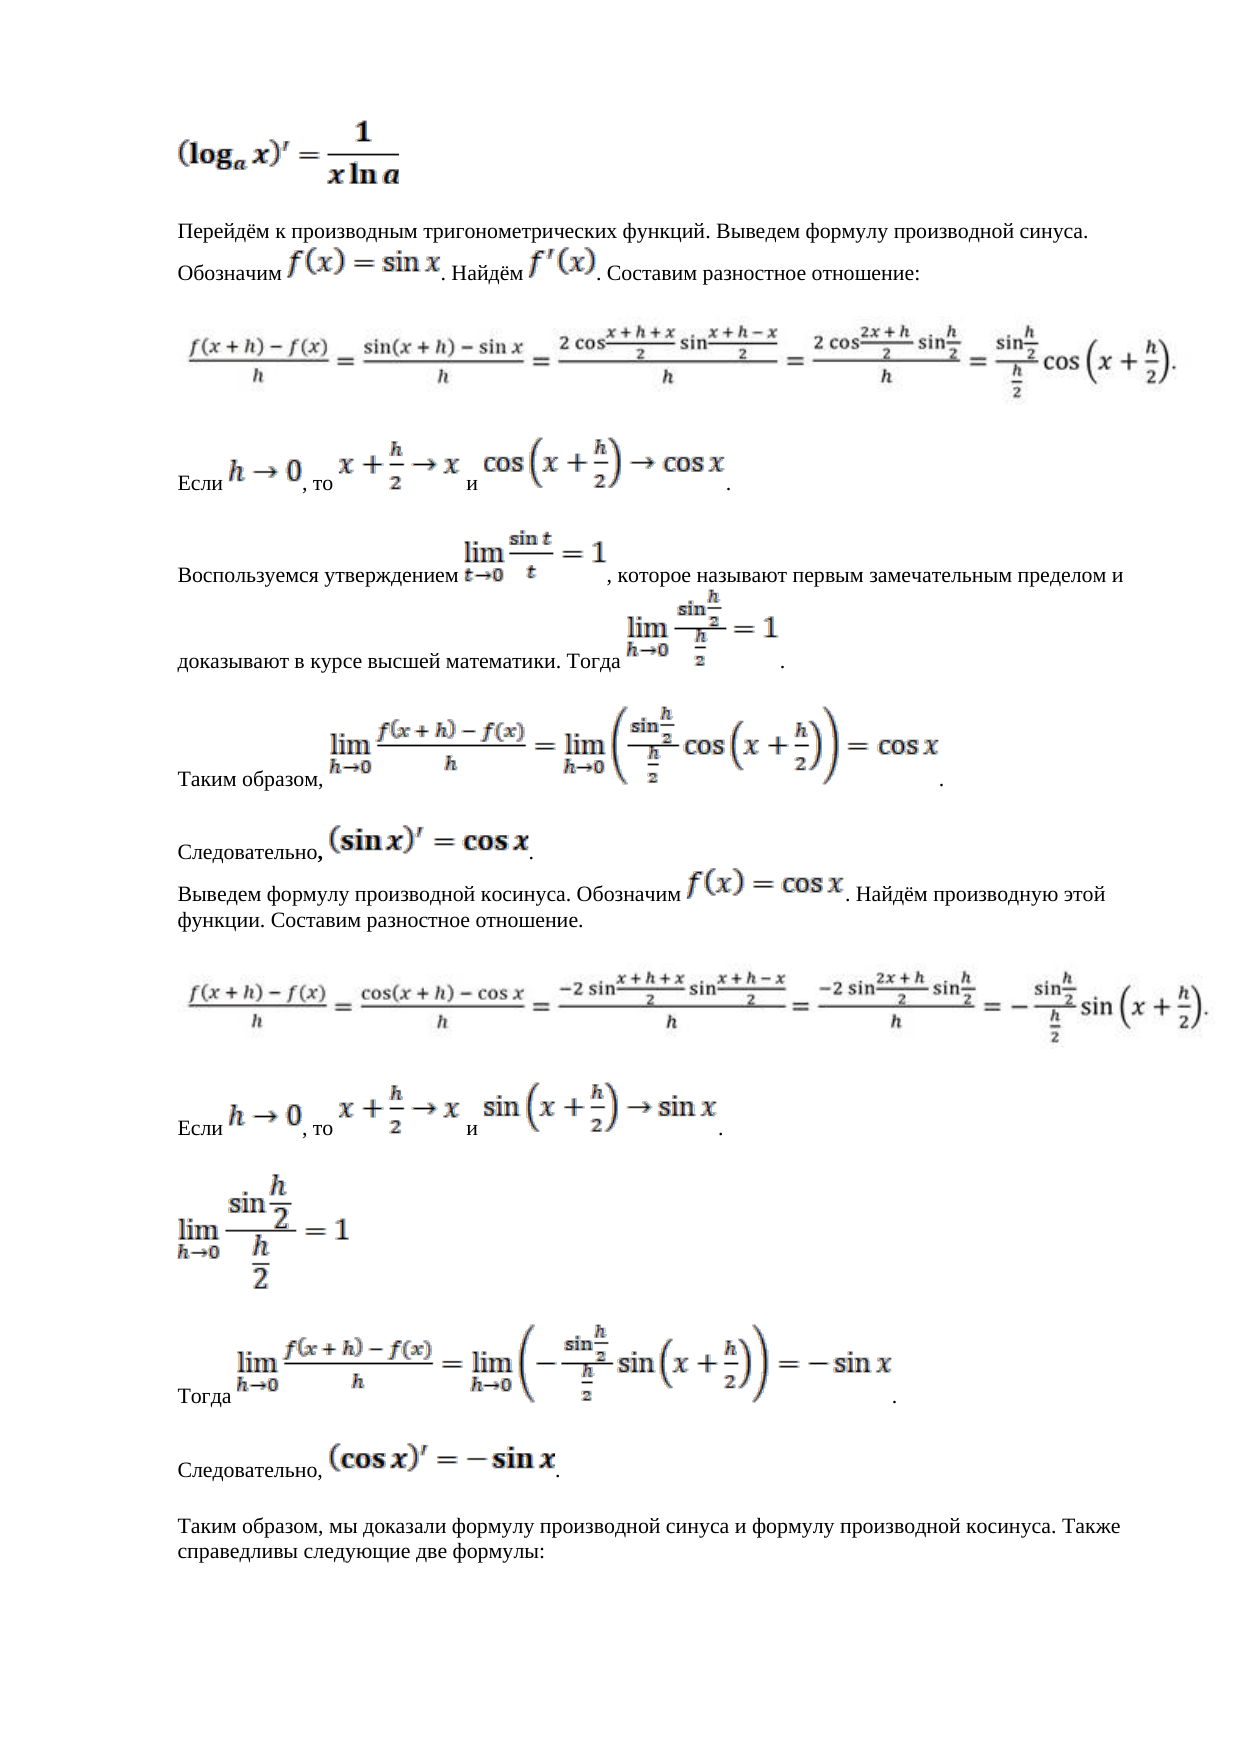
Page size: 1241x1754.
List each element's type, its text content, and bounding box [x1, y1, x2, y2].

picture [177, 1171, 349, 1292]
picture [626, 587, 780, 669]
text Следовательно, . [177, 1440, 1152, 1482]
picture [338, 437, 461, 491]
picture [177, 316, 1206, 405]
picture [528, 243, 596, 281]
picture [483, 1080, 718, 1135]
picture [177, 963, 1237, 1049]
picture [483, 435, 726, 491]
text Следовательно, . [177, 822, 1152, 864]
picture [236, 1322, 892, 1404]
picture [464, 526, 607, 583]
picture [338, 1081, 461, 1135]
text Выведем формулу производной косинуса. Обозначим . Найдём производную этой функции. Составим разностное отношение. [177, 864, 1152, 932]
picture [228, 1097, 302, 1135]
text Таким образом, мы доказали формулу производной синуса и формулу производной косинуса. Также справедливы следующие две формулы: [177, 1513, 1152, 1564]
picture [287, 243, 441, 281]
picture [686, 864, 845, 902]
text Перейдём к производным тригонометрических функций. Выведем формулу производной синуса. Обозначим . Найдём . Составим разностное отношение: [177, 218, 1152, 286]
picture [328, 822, 529, 860]
picture [328, 1439, 555, 1478]
picture [329, 704, 939, 786]
text Воспользуемся утверждением , которое называют первым замечательным пределом и доказывают в курсе высшей математики. Тогда . [177, 526, 1152, 673]
picture [228, 452, 302, 491]
picture [177, 118, 399, 187]
